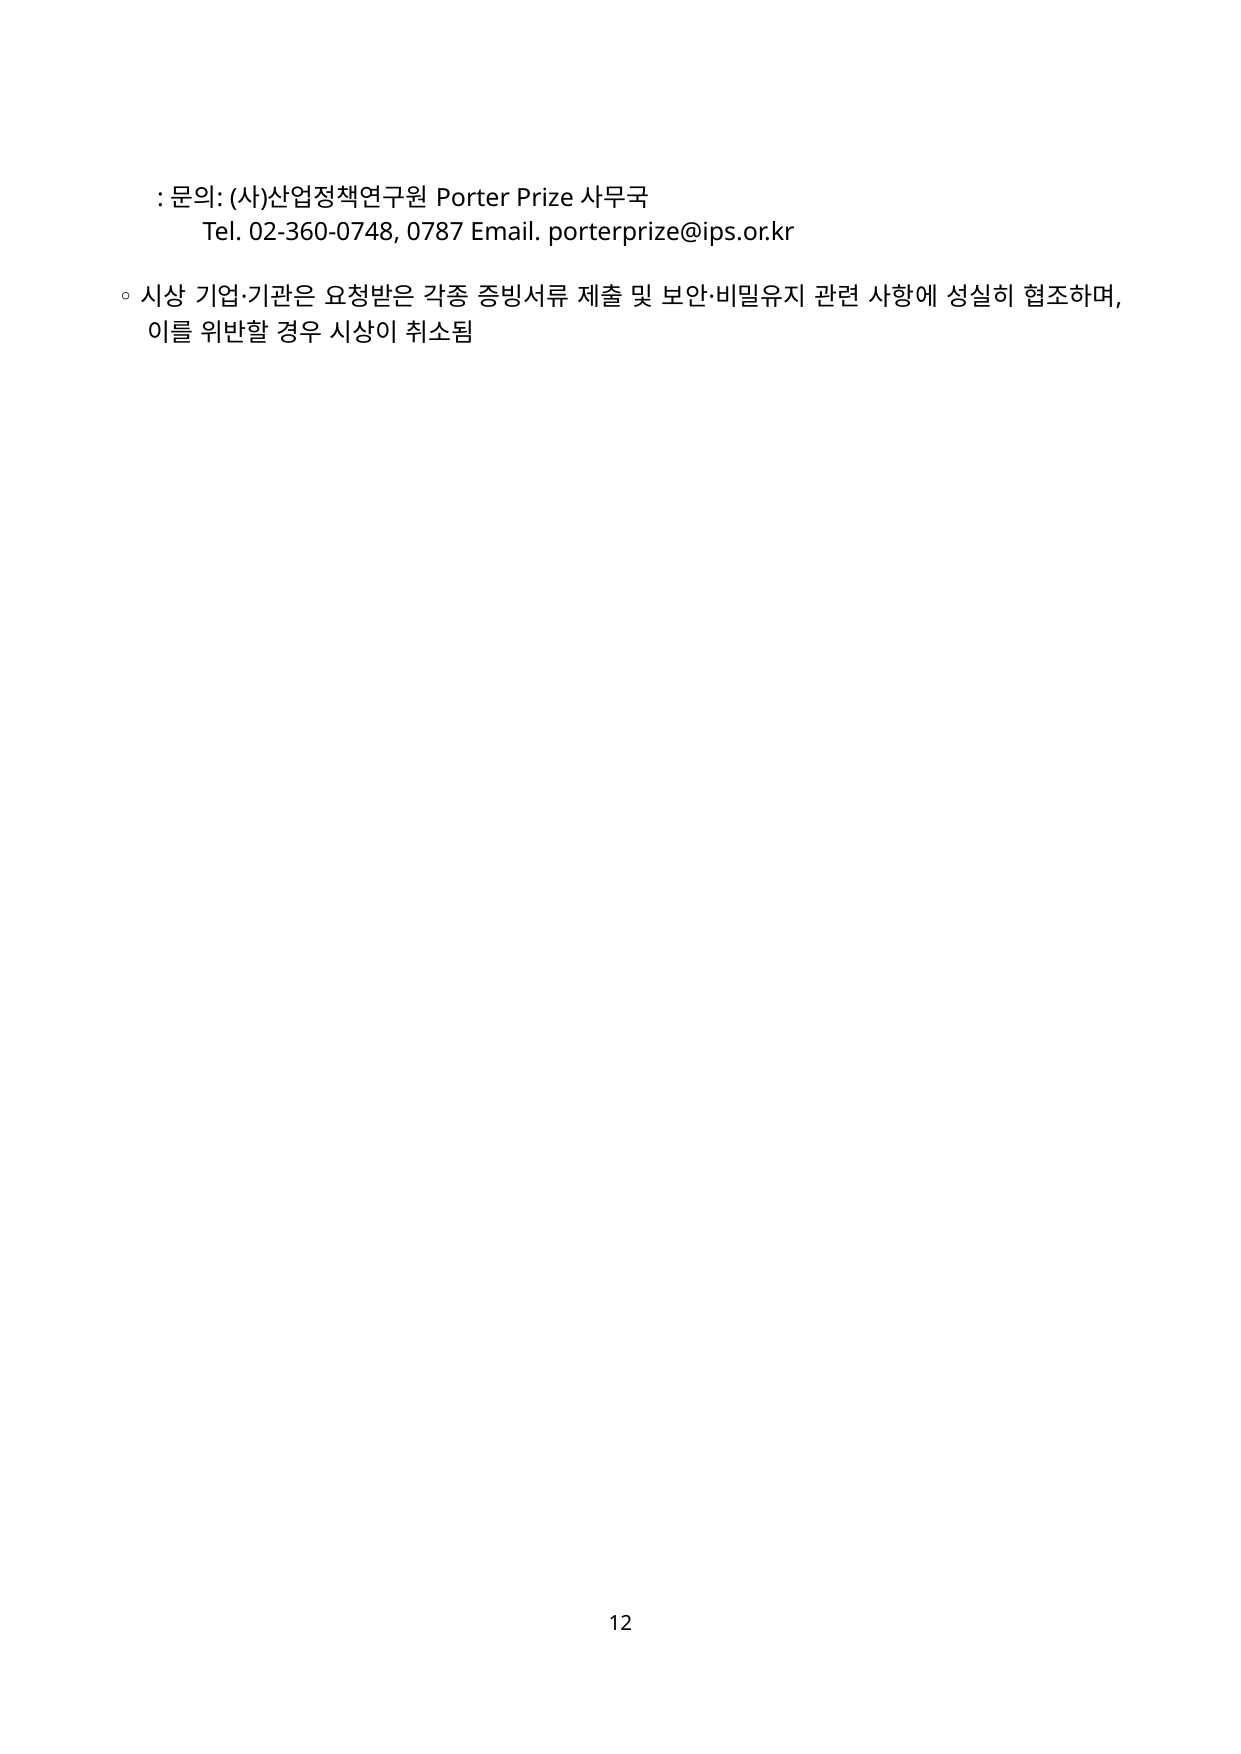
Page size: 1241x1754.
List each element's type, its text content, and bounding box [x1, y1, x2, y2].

text : 문의: (사)산업정책연구원 Porter Prize 사무국 [118, 177, 1122, 213]
text Tel. 02-360-0748, 0787 Email. porterprize@ips.or.kr [118, 213, 1122, 247]
text ◦ 시상 기업·기관은 요청받은 각종 증빙서류 제출 및 보안·비밀유지 관련 사항에 성실히 협조하며, 이를 위반할 경우 시상이 취소됨 [118, 276, 1122, 348]
